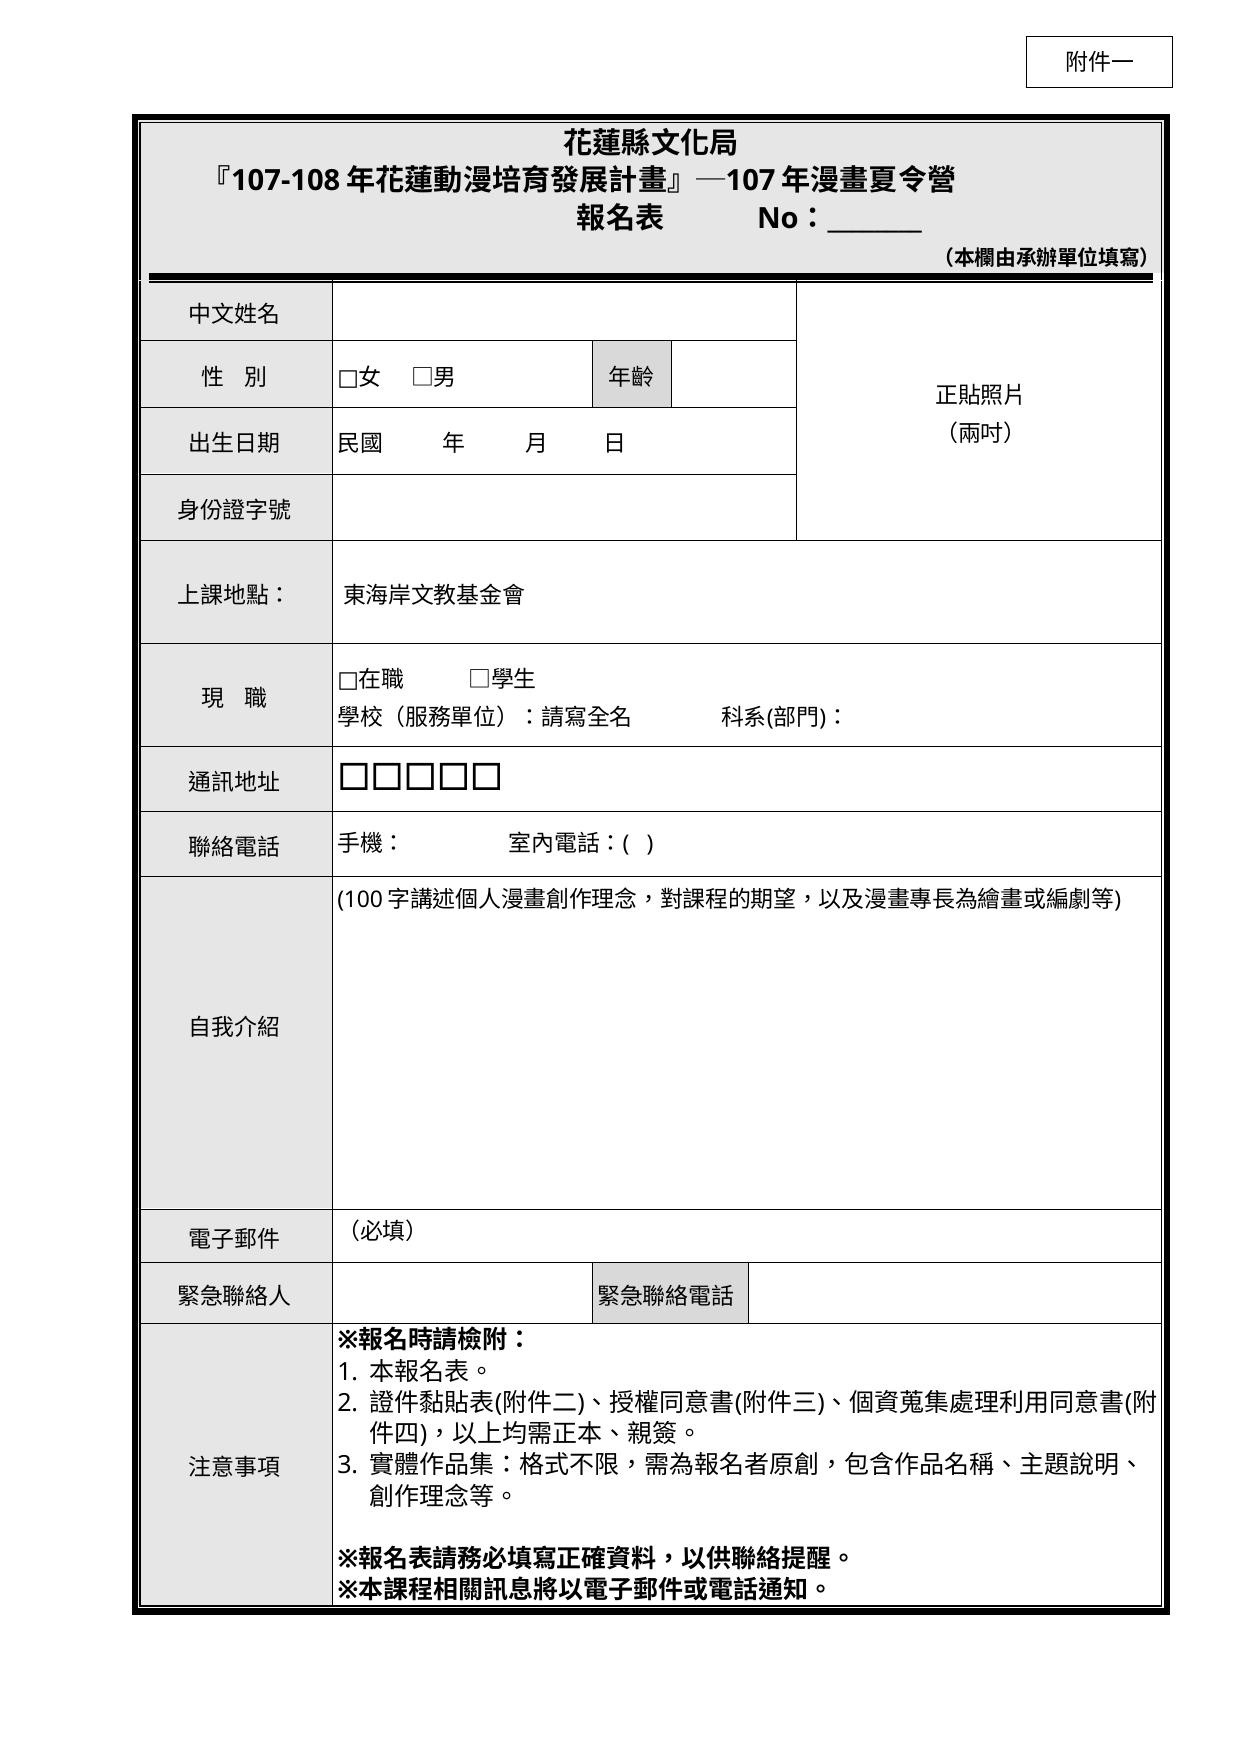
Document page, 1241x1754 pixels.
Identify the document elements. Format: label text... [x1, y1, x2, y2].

table_cell □在職 □學生 學校（服務單位）：請寫全名 科系(部門)： [333, 644, 1161, 746]
table_cell □女 □男 [333, 341, 592, 407]
table_cell 聯絡電話 [141, 812, 332, 876]
table_cell 自我介紹 [141, 877, 332, 1208]
table_cell [333, 475, 796, 540]
table_cell 性 別 [141, 341, 332, 407]
table_cell 正貼照片 （兩吋） [797, 273, 1164, 540]
table_cell [333, 283, 796, 340]
table_cell 緊急聯絡人 [141, 1263, 332, 1323]
table_cell [333, 747, 1161, 811]
table_cell 年齡 [593, 341, 671, 407]
table_cell [672, 341, 796, 407]
table_cell 現 職 [141, 644, 332, 746]
table_cell 注意事項 [141, 1324, 332, 1605]
table_cell 手機： 室內電話：( ) [333, 812, 1161, 876]
table_cell 中文姓名 [138, 273, 332, 340]
table_cell ※報名時請檢附： 本報名表。 證件黏貼表(附件二)、授權同意書(附件三)、個資蒐集處理利用同意書(附件四)，以上均需正本、親簽。 實體作品集：格式不限，需為報名者原創，包含作品名稱、主題說明、創作理念等。 ※報名表請務必填寫正確資料，以供聯絡提醒。 ※本課程相關訊息將以電子郵件或電話通知。 [333, 1324, 1161, 1605]
table_cell 東海岸文教基金會 [333, 541, 1161, 643]
table_cell 電子郵件 [141, 1210, 332, 1262]
table_header 花蓮縣文化局 『107-108年花蓮動漫培育發展計畫』─107年漫畫夏令營 報名表 No：________ （本欄由承辦單位填寫） [141, 123, 1161, 273]
table_cell [749, 1263, 1161, 1323]
table_cell 身份證字號 [141, 475, 332, 540]
table_cell (100字講述個人漫畫創作理念，對課程的期望，以及漫畫專長為繪畫或編劇等) [333, 877, 1161, 1208]
table_cell 上課地點： [141, 541, 332, 643]
table_cell （必填） [333, 1210, 1161, 1262]
table_cell 民國 年 月 日 [333, 408, 796, 473]
table_cell 出生日期 [141, 408, 332, 473]
table_cell 緊急聯絡電話 [593, 1263, 748, 1323]
table_cell 通訊地址 [141, 747, 332, 811]
table_cell [333, 1263, 592, 1323]
